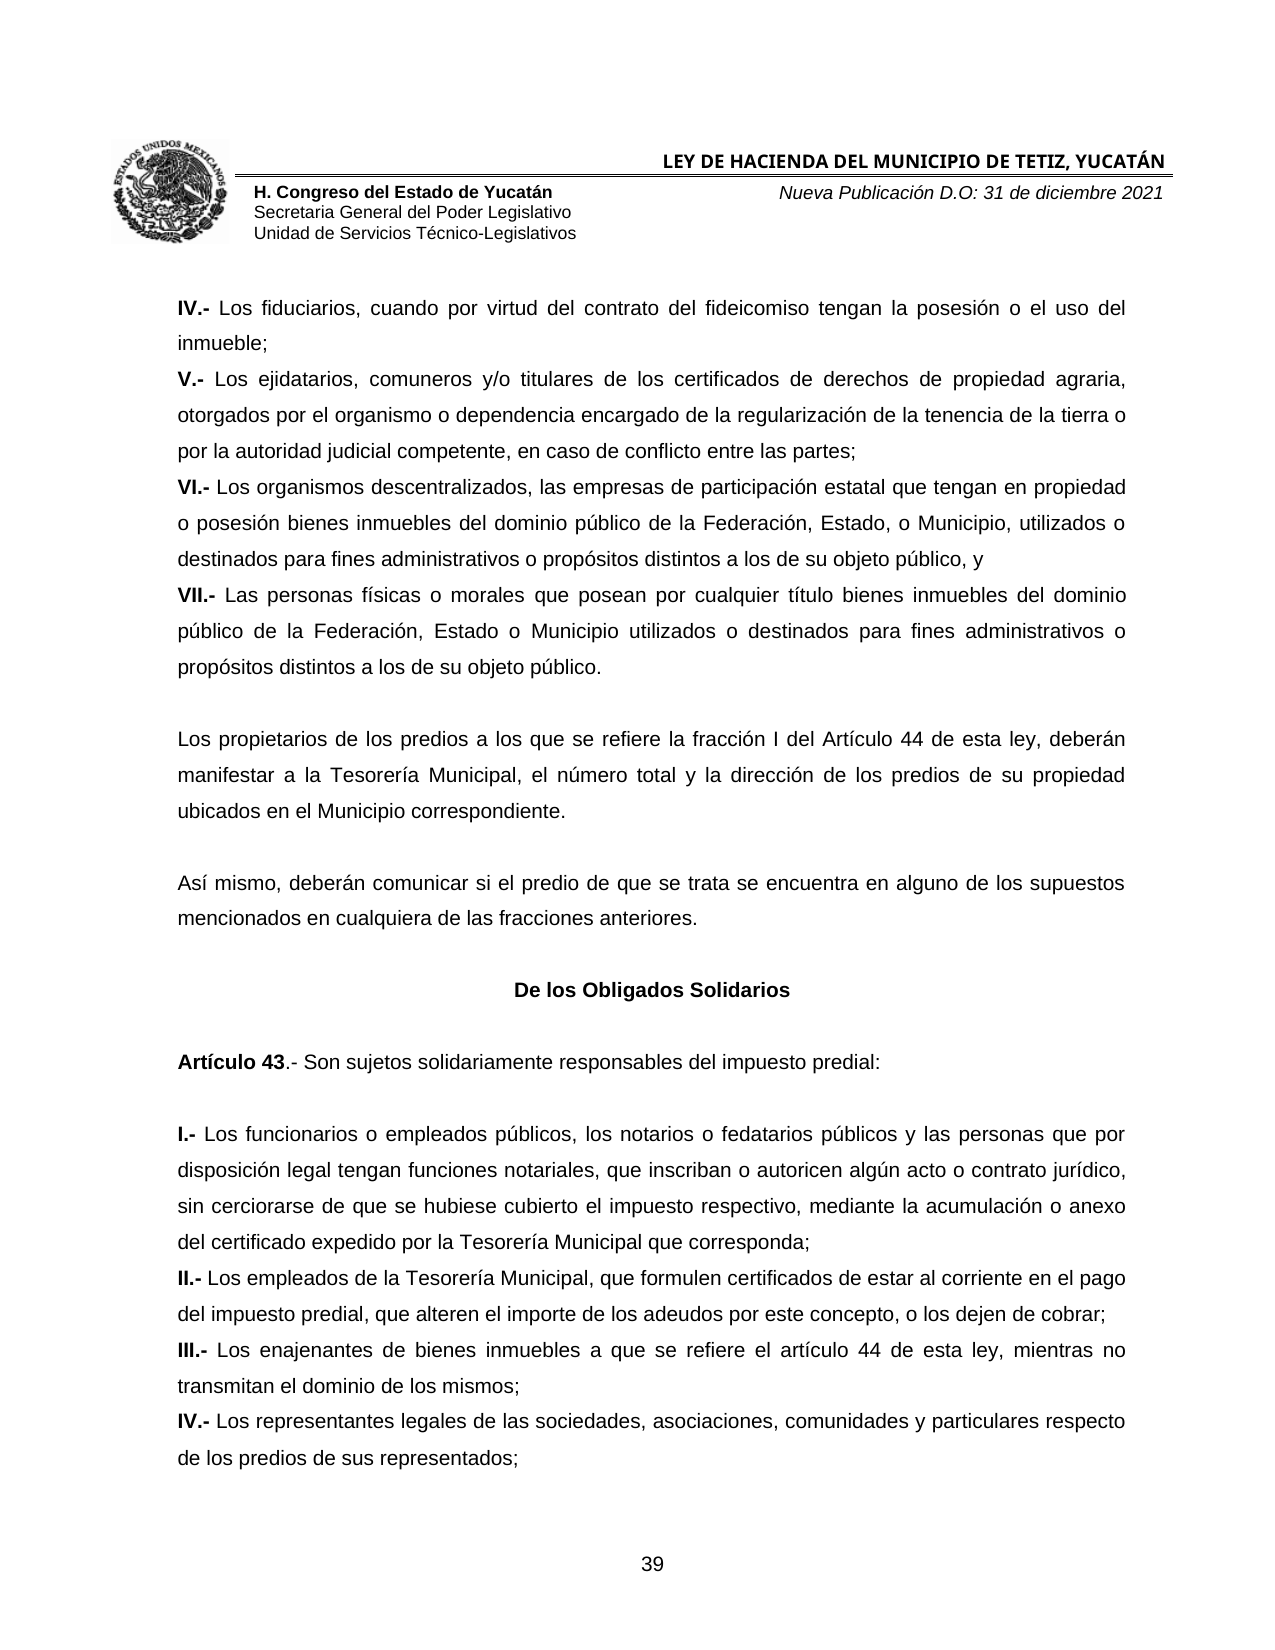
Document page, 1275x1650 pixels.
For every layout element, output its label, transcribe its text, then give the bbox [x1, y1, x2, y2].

text V.- Los ejidatarios, comuneros y/o titulares de los certificados de derechos de propiedad agraria, otorgados por el organismo o dependencia encargado de la regularización de la tenencia de la tierra o por la autoridad judicial competente, en caso de conflicto entre las partes; [177, 367, 1127, 463]
text VI.- Los organismos descentralizados, las empresas de participación estatal que tengan en propiedad o posesión bienes inmuebles del dominio público de la Federación, Estado, o Municipio, utilizados o destinados para fines administrativos o propósitos distintos a los de su objeto público, y [177, 475, 1127, 571]
text II.- Los empleados de la Tesorería Municipal, que formulen certificados de estar al corriente en el pago del impuesto predial, que alteren el importe de los adeudos por este concepto, o los dejen de cobrar; [177, 1266, 1127, 1326]
text Así mismo, deberán comunicar si el predio de que se trata se encuentra en alguno de los supuestos mencionados en cualquiera de las fracciones anteriores. [177, 870, 1127, 930]
text I.- Los funcionarios o empleados públicos, los notarios o fedatarios públicos y las personas que por disposición legal tengan funciones notariales, que inscriban o autoricen algún acto o contrato jurídico, sin cerciorarse de que se hubiese cubierto el impuesto respectivo, mediante la acumulación o anexo del certificado expedido por la Tesorería Municipal que corresponda; [177, 1122, 1127, 1254]
text VII.- Las personas físicas o morales que posean por cualquier título bienes inmuebles del dominio público de la Federación, Estado o Municipio utilizados o destinados para fines administrativos o propósitos distintos a los de su objeto público. [177, 583, 1127, 679]
text Los propietarios de los predios a los que se refiere la fracción I del Artículo 44 de esta ley, deberán manifestar a la Tesorería Municipal, el número total y la dirección de los predios de su propiedad ubicados en el Municipio correspondiente. [177, 727, 1127, 822]
text Artículo 43.- Son sujetos solidariamente responsables del impuesto predial: [177, 1050, 1127, 1074]
text III.- Los enajenantes de bienes inmuebles a que se refiere el artículo 44 de esta ley, mientras no transmitan el dominio de los mismos; [177, 1337, 1127, 1397]
text IV.- Los fiduciarios, cuando por virtud del contrato del fideicomiso tengan la posesión o el uso del inmueble; [177, 295, 1127, 355]
text De los Obligados Solidarios [177, 978, 1127, 1002]
text IV.- Los representantes legales de las sociedades, asociaciones, comunidades y particulares respecto de los predios de sus representados; [177, 1409, 1127, 1469]
